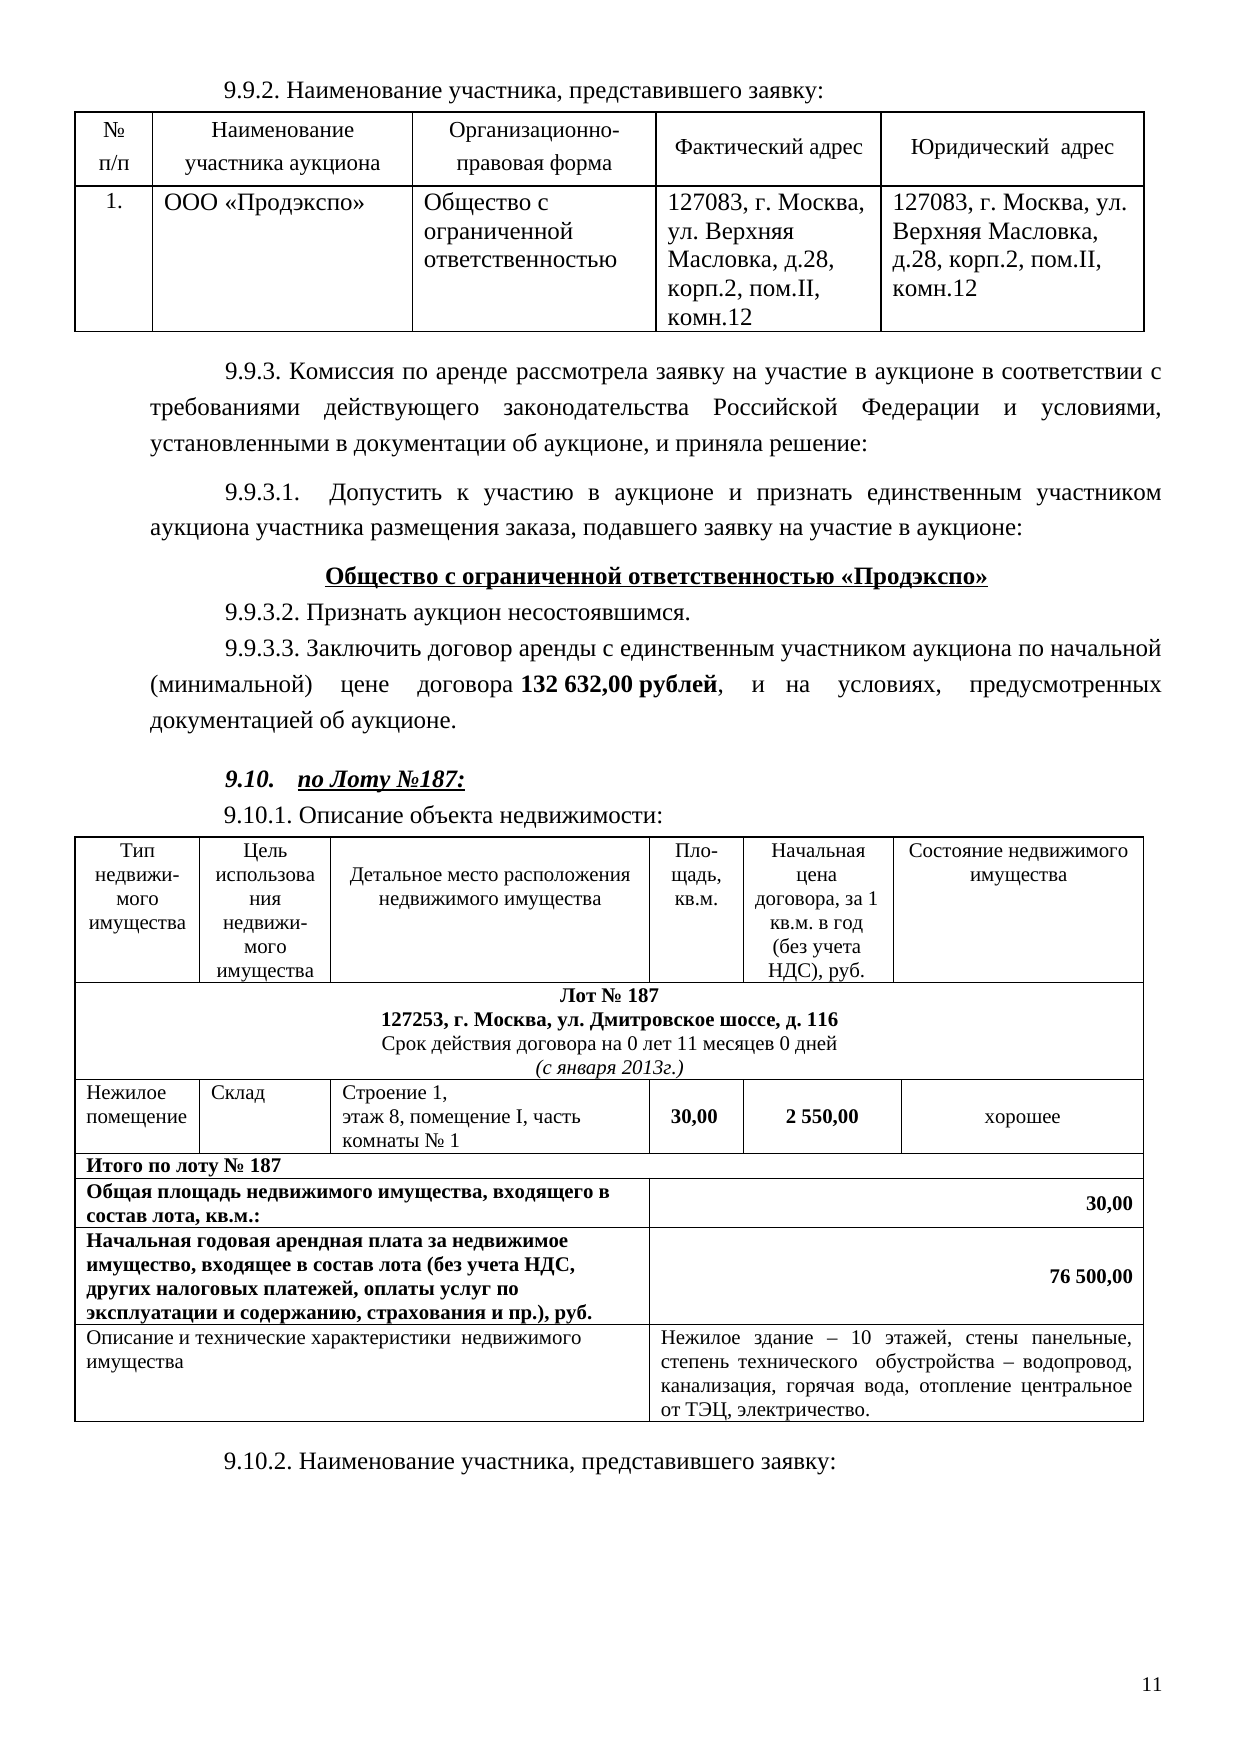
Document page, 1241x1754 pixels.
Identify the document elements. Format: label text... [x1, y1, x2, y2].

text 9.9.3.2. Признать аукцион несостоявшимся. [150, 597, 1162, 626]
table_cell 30,00 [650, 1179, 1143, 1227]
table_cell . Москва, ул. Верхняя Масловка, д.28, корп.2, пом.II, комн.12 [882, 187, 1143, 331]
text 9.10.2. Наименование участника, представившего заявку: [150, 1446, 1162, 1475]
text Общество с ограниченной ответственностью «Продэкспо» [150, 561, 1162, 590]
table_cell хорошее [902, 1080, 1143, 1152]
table_header Тип недвижи-мого имущества [76, 838, 199, 982]
table_header Детальное место расположения недвижимого имущества [331, 838, 649, 982]
table_cell Итого по лоту № 187 [76, 1154, 1143, 1177]
table_cell Нежилое здание – 10 этажей, стены панельные, степень технического обустройства – водопровод, канализация, горячая вода, отопление центральное от ТЭЦ, электричество. [650, 1325, 1143, 1421]
table_cell . Москва, ул. Верхняя Масловка, д.28, корп.2, пом.II, комн.12 [657, 187, 880, 331]
table_cell Строение 1, этаж 8, помещение I, часть комнаты № 1 [331, 1080, 649, 1152]
table_header Юридический адрес [882, 113, 1143, 185]
text 9.9.3.1. Допустить к участию в аукционе и признать единственным участником аукциона участника размещения заказа, подавшего заявку на участие в аукционе: [150, 477, 1162, 541]
table_cell 30,00 [650, 1080, 743, 1152]
text 9.9.2. Наименование участника, представившего заявку: [150, 75, 1162, 104]
list по Лоту №187: [225, 764, 1162, 793]
table_header Начальная цена договора, за 1 кв.м. в год (без учета НДС), руб. [744, 838, 893, 982]
table_cell ООО «Продэкспо» [153, 187, 412, 331]
table_cell 2 550,00 [744, 1080, 901, 1152]
table_header Состояние недвижимого имущества [894, 838, 1143, 982]
table_cell Лот № 187 . Москва, ул. Дмитровское шоссе, д. 116 Срок действия договора на 0 лет 11 месяцев 0 дней (с января 2013г.) [76, 983, 1143, 1079]
table_header Организационно-правовая форма [413, 113, 655, 185]
table_header Пло-щадь, кв.м. [650, 838, 743, 982]
table_cell Склад [200, 1080, 330, 1152]
table_cell 1. [76, 187, 152, 331]
table_cell Начальная годовая арендная плата за недвижимое имущество, входящее в состав лота (без учета НДС, других налоговых платежей, оплаты услуг по эксплуатации и содержанию, страхования и пр.), руб. [76, 1228, 649, 1324]
text 9.9.3.3. Заключить договор аренды с единственным участником аукциона по начальной (минимальной) цене договора 132 632,00 рублей, и на условиях, предусмотренных документацией об аукционе. [150, 633, 1162, 733]
table_cell Нежилое помещение [76, 1080, 199, 1152]
table_cell Описание и технические характеристики недвижимого имущества [76, 1325, 649, 1421]
table_header № п/п [76, 113, 152, 185]
text 9.9.3. Комиссия по аренде рассмотрела заявку на участие в аукционе в соответствии с требованиями действующего законодательства Российской Федерации и условиями, установленными в документации об аукционе, и приняла решение: [150, 356, 1162, 457]
table_header Цель использования недвижи-мого имущества [200, 838, 330, 982]
table_header Наименование участника аукциона [153, 113, 412, 185]
text 9.10.1. Описание объекта недвижимости: [150, 801, 1162, 829]
table_cell Общество с ограниченной ответственностью [413, 187, 655, 331]
table_cell 76 500,00 [650, 1228, 1143, 1324]
table_header Фактический адрес [657, 113, 880, 185]
table_cell Общая площадь недвижимого имущества, входящего в состав лота, кв.м.: [76, 1179, 649, 1227]
